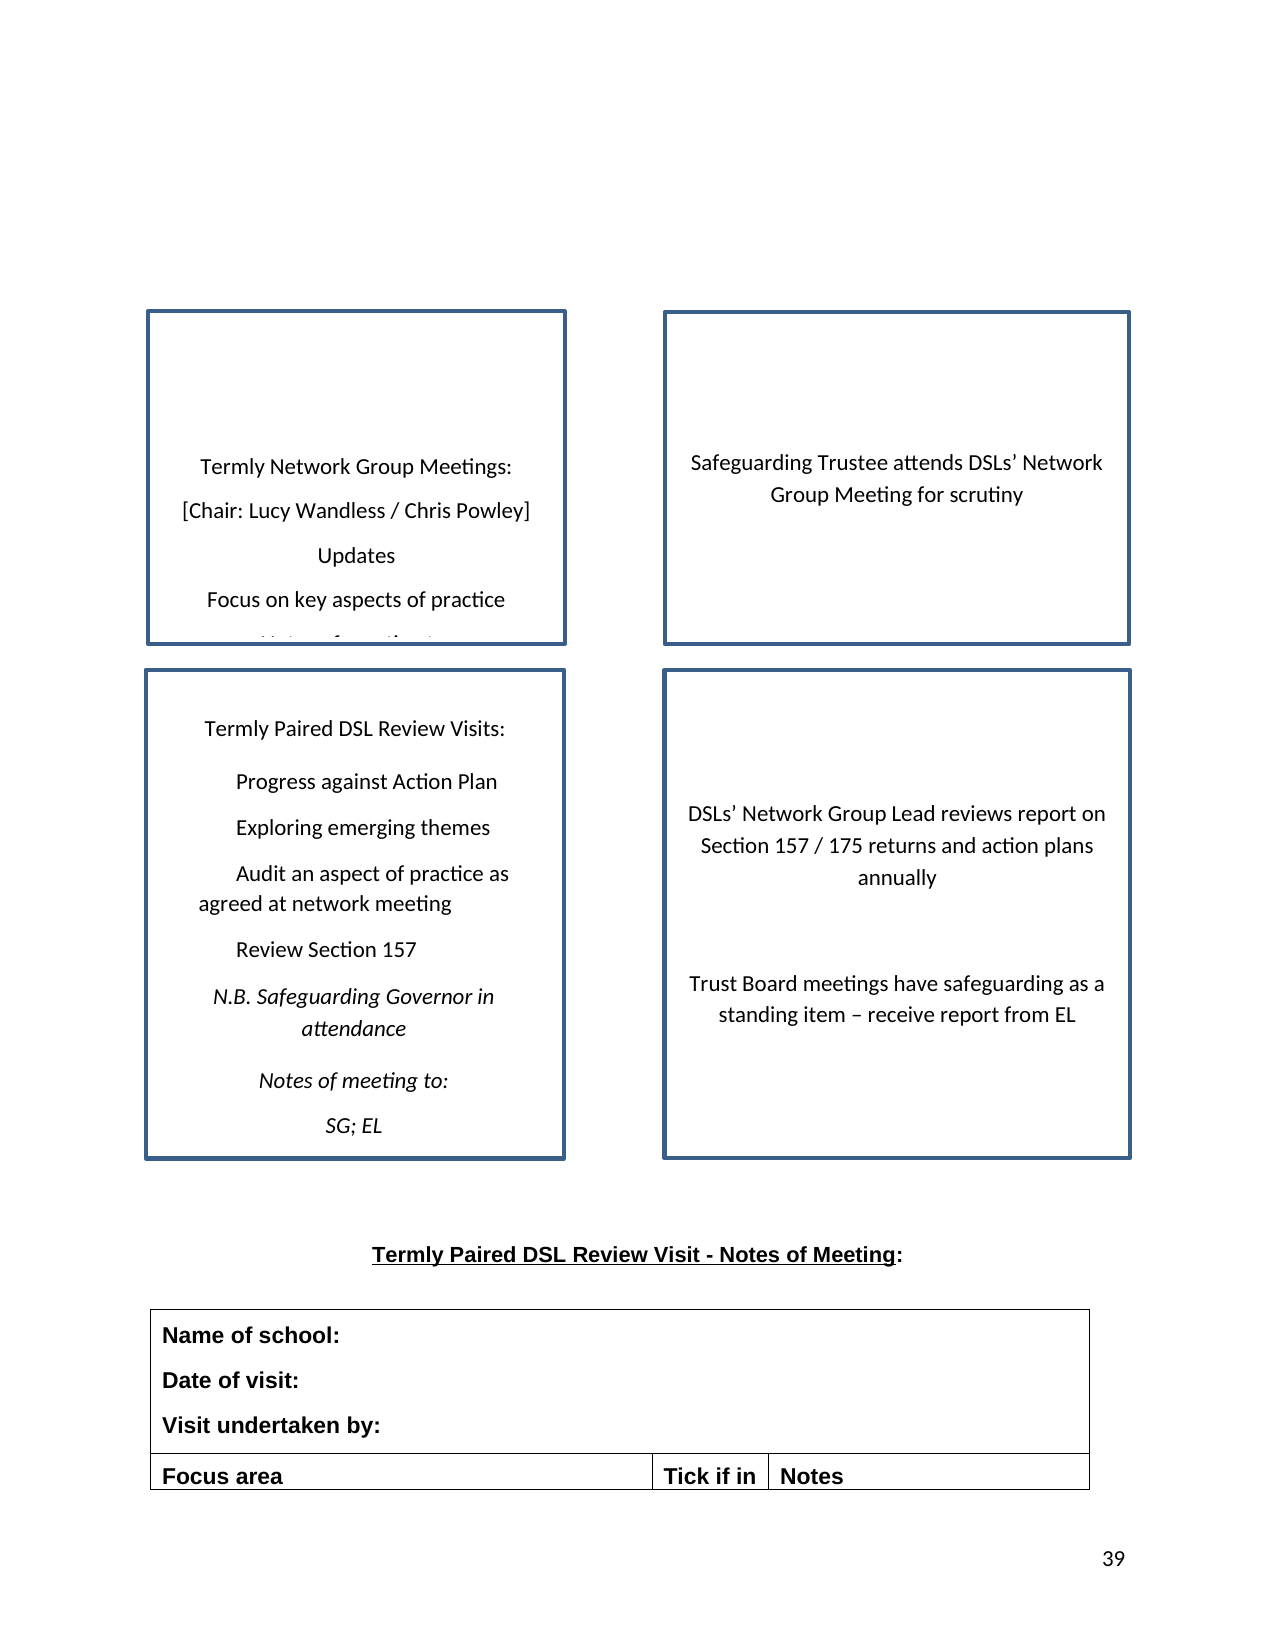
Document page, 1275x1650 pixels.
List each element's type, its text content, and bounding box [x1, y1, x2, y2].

table_header Name of school: Date of visit: Visit undertaken by: [151, 1310, 1089, 1453]
text Termly Paired DSL Review Visit - Notes of Meeting: [150, 1242, 1125, 1267]
table_cell Tick if in place [653, 1454, 768, 1489]
table_cell Notes [769, 1454, 1089, 1489]
table_cell Focus area [151, 1454, 652, 1489]
